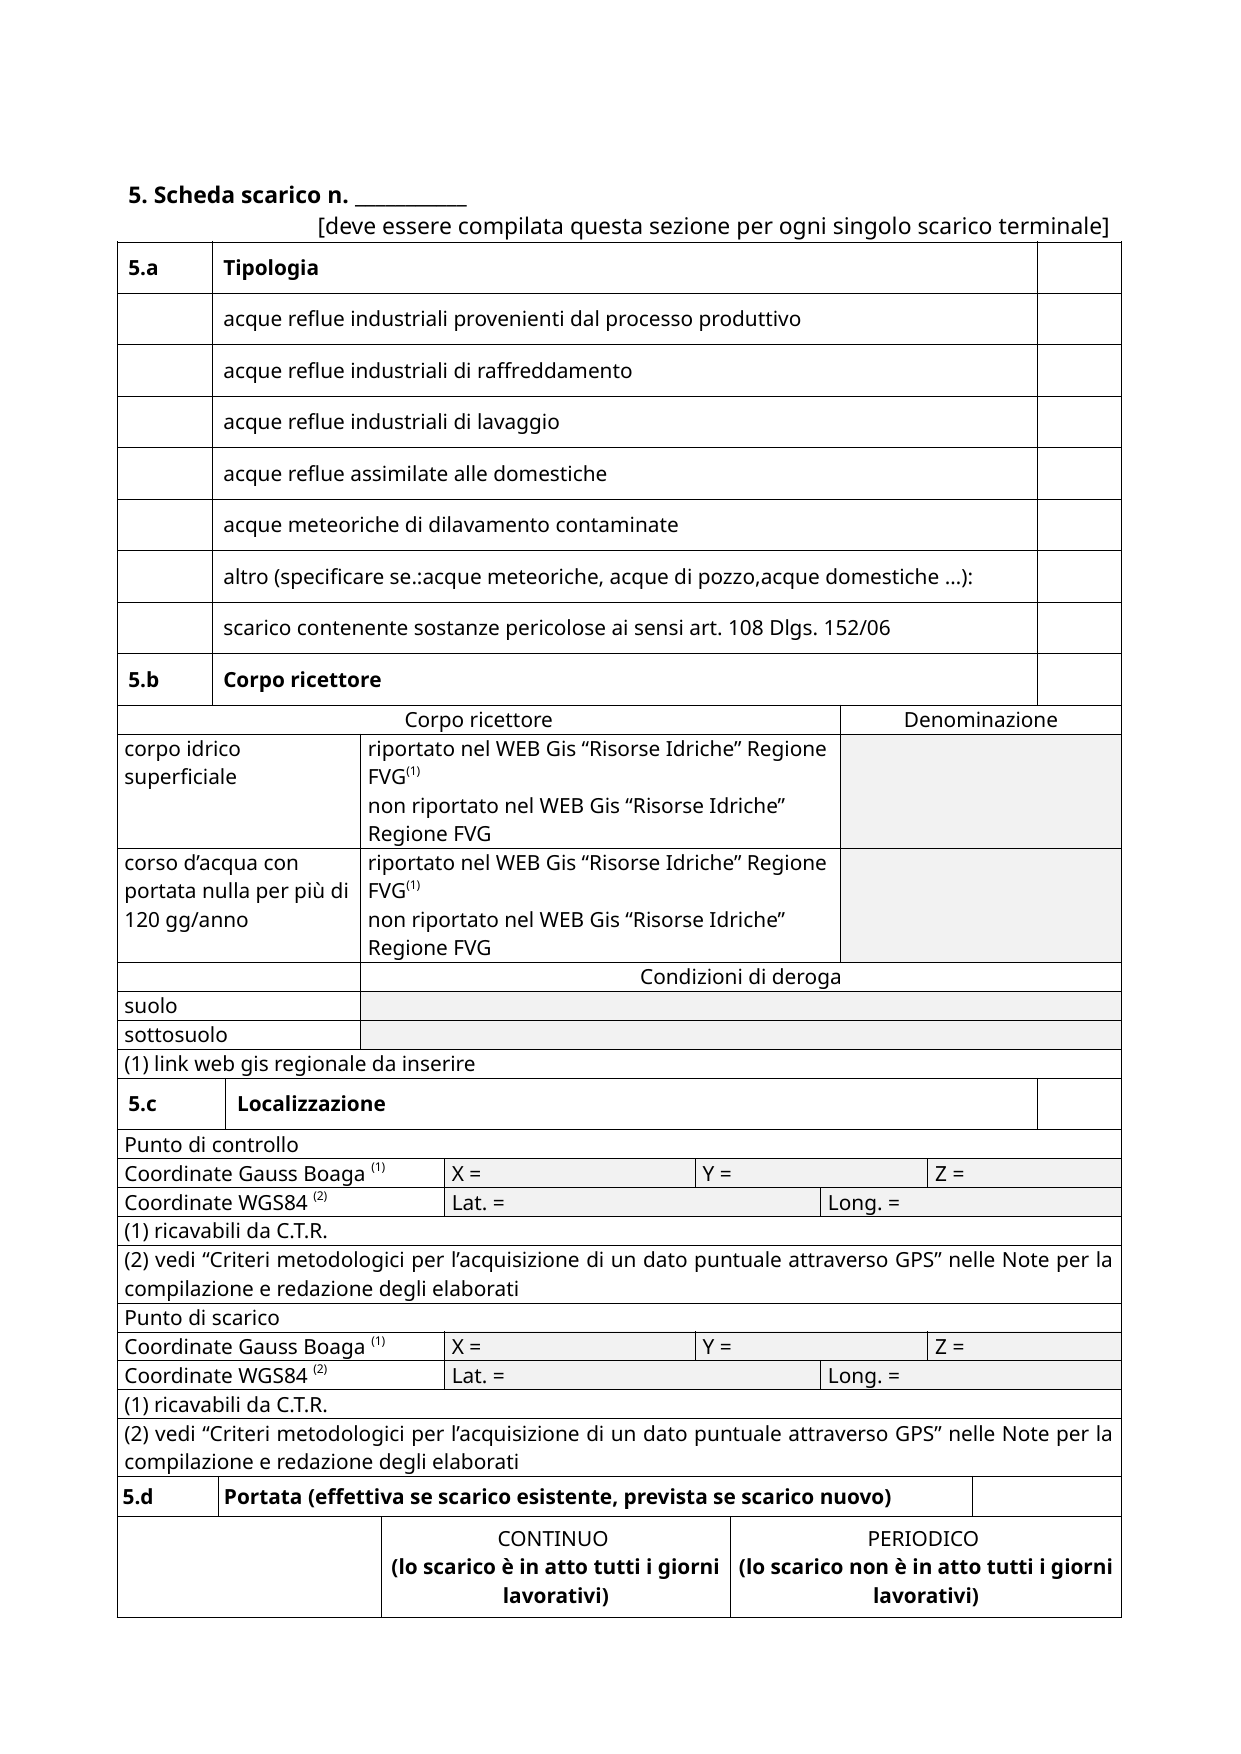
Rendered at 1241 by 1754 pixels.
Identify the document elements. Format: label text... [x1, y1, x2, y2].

table_cell sottosuolo [118, 1021, 360, 1049]
table_cell [118, 294, 212, 344]
table_cell corso d’acqua con portata nulla per più di 120 gg/anno [118, 849, 360, 962]
table_cell scarico contenente sostanze pericolose ai sensi art. 108 Dlgs. 152/06 [213, 603, 1037, 653]
table_cell [1038, 500, 1121, 550]
table_cell [1038, 551, 1121, 602]
table_cell Portata (effettiva se scarico esistente, prevista se scarico nuovo) [219, 1477, 972, 1516]
table_cell [973, 1477, 1121, 1516]
table_cell [118, 448, 212, 499]
table_cell [361, 1021, 1121, 1049]
table_cell (2) vedi “Criteri metodologici per l’acquisizione di un dato puntuale attraverso GPS” nelle Note per la compilazione e redazione degli elaborati [118, 1246, 1121, 1302]
table_cell acque reflue industriali di raffreddamento [213, 345, 1037, 396]
table_cell [1038, 603, 1121, 653]
table_cell (1) ricavabili da C.T.R. [118, 1390, 1121, 1418]
table_cell [118, 551, 212, 602]
table_cell [118, 603, 212, 653]
table_cell Long. = [821, 1188, 1121, 1216]
table_cell (1) link web gis regionale da inserire [118, 1050, 1121, 1078]
table_cell [1038, 243, 1121, 293]
table_cell acque reflue assimilate alle domestiche [213, 448, 1037, 499]
table_cell [118, 500, 212, 550]
table_cell Z = [928, 1333, 1121, 1360]
table_cell 5.d [118, 1477, 218, 1516]
table_cell Y = [696, 1333, 927, 1360]
table_header 5. Scheda scarico n. ___________ [deve essere compilata questa sezione per ogni singolo scarico terminale] [117, 148, 1121, 241]
table_cell Punto di scarico [118, 1304, 1121, 1331]
table_cell Condizioni di deroga [361, 963, 1121, 991]
table_cell [841, 849, 1121, 962]
table_cell [118, 1517, 381, 1617]
table_cell [1038, 448, 1121, 499]
table_cell Lat. = [445, 1188, 820, 1216]
table_cell Coordinate WGS84 (2) [118, 1188, 444, 1216]
table_cell [1038, 1079, 1121, 1129]
table_cell Corpo ricettore [213, 654, 1037, 704]
table_cell Coordinate Gauss Boaga (1) [118, 1333, 444, 1360]
table_cell 5.b [118, 654, 212, 704]
table_cell Localizzazione [226, 1079, 1037, 1129]
table_cell CONTINUO (lo scarico è in atto tutti i giorni lavorativi) [382, 1517, 730, 1617]
table_cell Lat. = [445, 1361, 820, 1389]
table_cell riportato nel WEB Gis “Risorse Idriche” Regione FVG(1) non riportato nel WEB Gis “Risorse Idriche” Regione FVG [361, 849, 840, 962]
table_cell (2) vedi “Criteri metodologici per l’acquisizione di un dato puntuale attraverso GPS” nelle Note per la compilazione e redazione degli elaborati [118, 1419, 1121, 1476]
table_cell 5.c [118, 1079, 225, 1129]
table_cell [841, 735, 1121, 848]
table_cell altro (specificare se.:acque meteoriche, acque di pozzo,acque domestiche …): [213, 551, 1037, 602]
table_cell PERIODICO (lo scarico non è in atto tutti i giorni lavorativi) [731, 1517, 1121, 1617]
table_cell X = [445, 1159, 695, 1187]
table_cell Coordinate WGS84 (2) [118, 1361, 444, 1389]
table_cell [118, 397, 212, 447]
table_cell Punto di controllo [118, 1130, 1121, 1158]
table_cell 5.a [118, 243, 212, 293]
table_cell acque meteoriche di dilavamento contaminate [213, 500, 1037, 550]
table_cell Long. = [821, 1361, 1121, 1389]
table_cell corpo idrico superficiale [118, 735, 360, 848]
table_cell suolo [118, 992, 360, 1020]
table_cell [118, 963, 360, 991]
table_cell riportato nel WEB Gis “Risorse Idriche” Regione FVG(1) non riportato nel WEB Gis “Risorse Idriche” Regione FVG [361, 735, 840, 848]
table_cell Corpo ricettore [118, 706, 840, 733]
table_cell Tipologia [213, 243, 1037, 293]
table_cell [118, 345, 212, 396]
table_cell Coordinate Gauss Boaga (1) [118, 1159, 444, 1187]
table_cell [361, 992, 1121, 1020]
table_cell [1038, 345, 1121, 396]
table_cell Denominazione [841, 706, 1121, 733]
table_cell X = [445, 1333, 695, 1360]
table_cell acque reflue industriali provenienti dal processo produttivo [213, 294, 1037, 344]
table_cell [1038, 294, 1121, 344]
table_cell acque reflue industriali di lavaggio [213, 397, 1037, 447]
table_cell Z = [928, 1159, 1121, 1187]
table_cell [1038, 397, 1121, 447]
table_cell Y = [696, 1159, 927, 1187]
table_cell (1) ricavabili da C.T.R. [118, 1217, 1121, 1245]
table_cell [1038, 654, 1121, 704]
